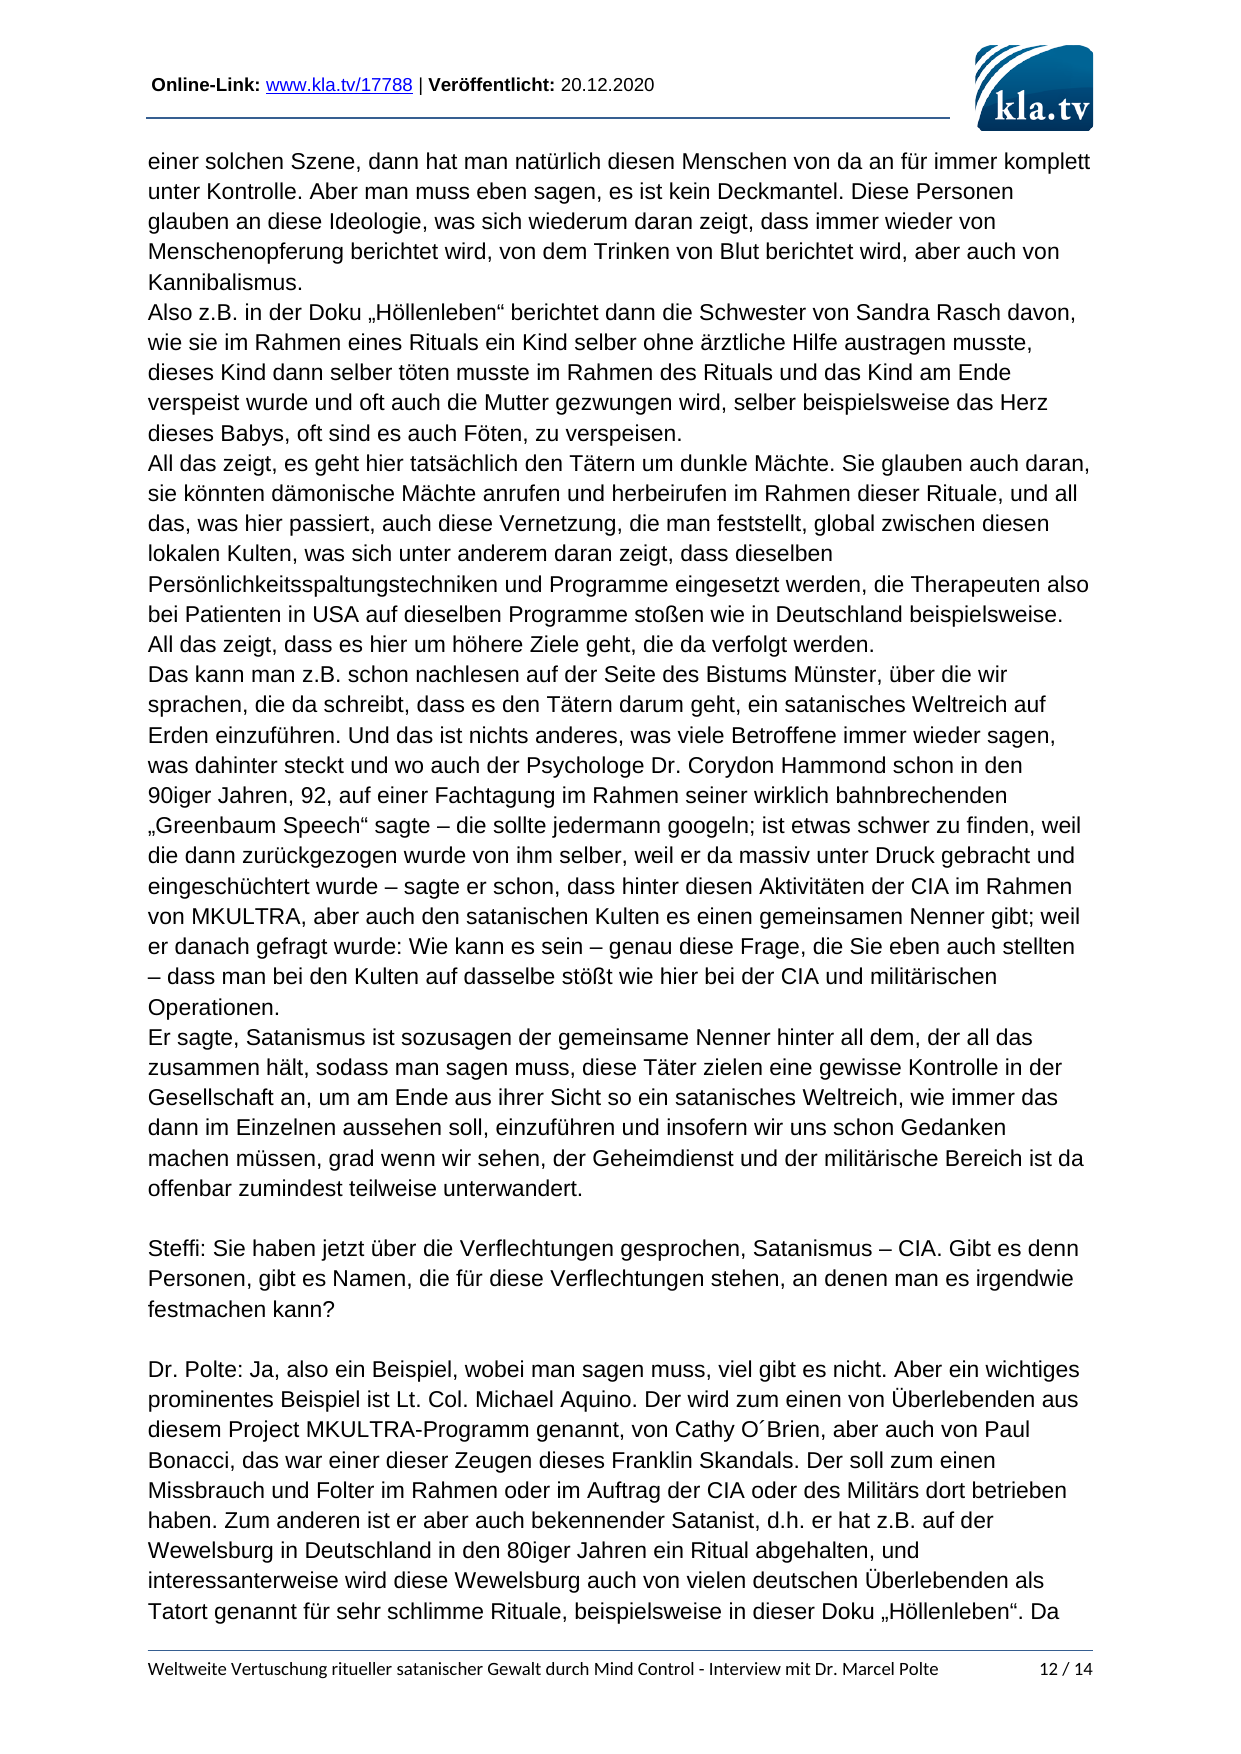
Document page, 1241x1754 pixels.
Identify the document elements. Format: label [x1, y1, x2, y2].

text [148, 148, 1093, 1624]
